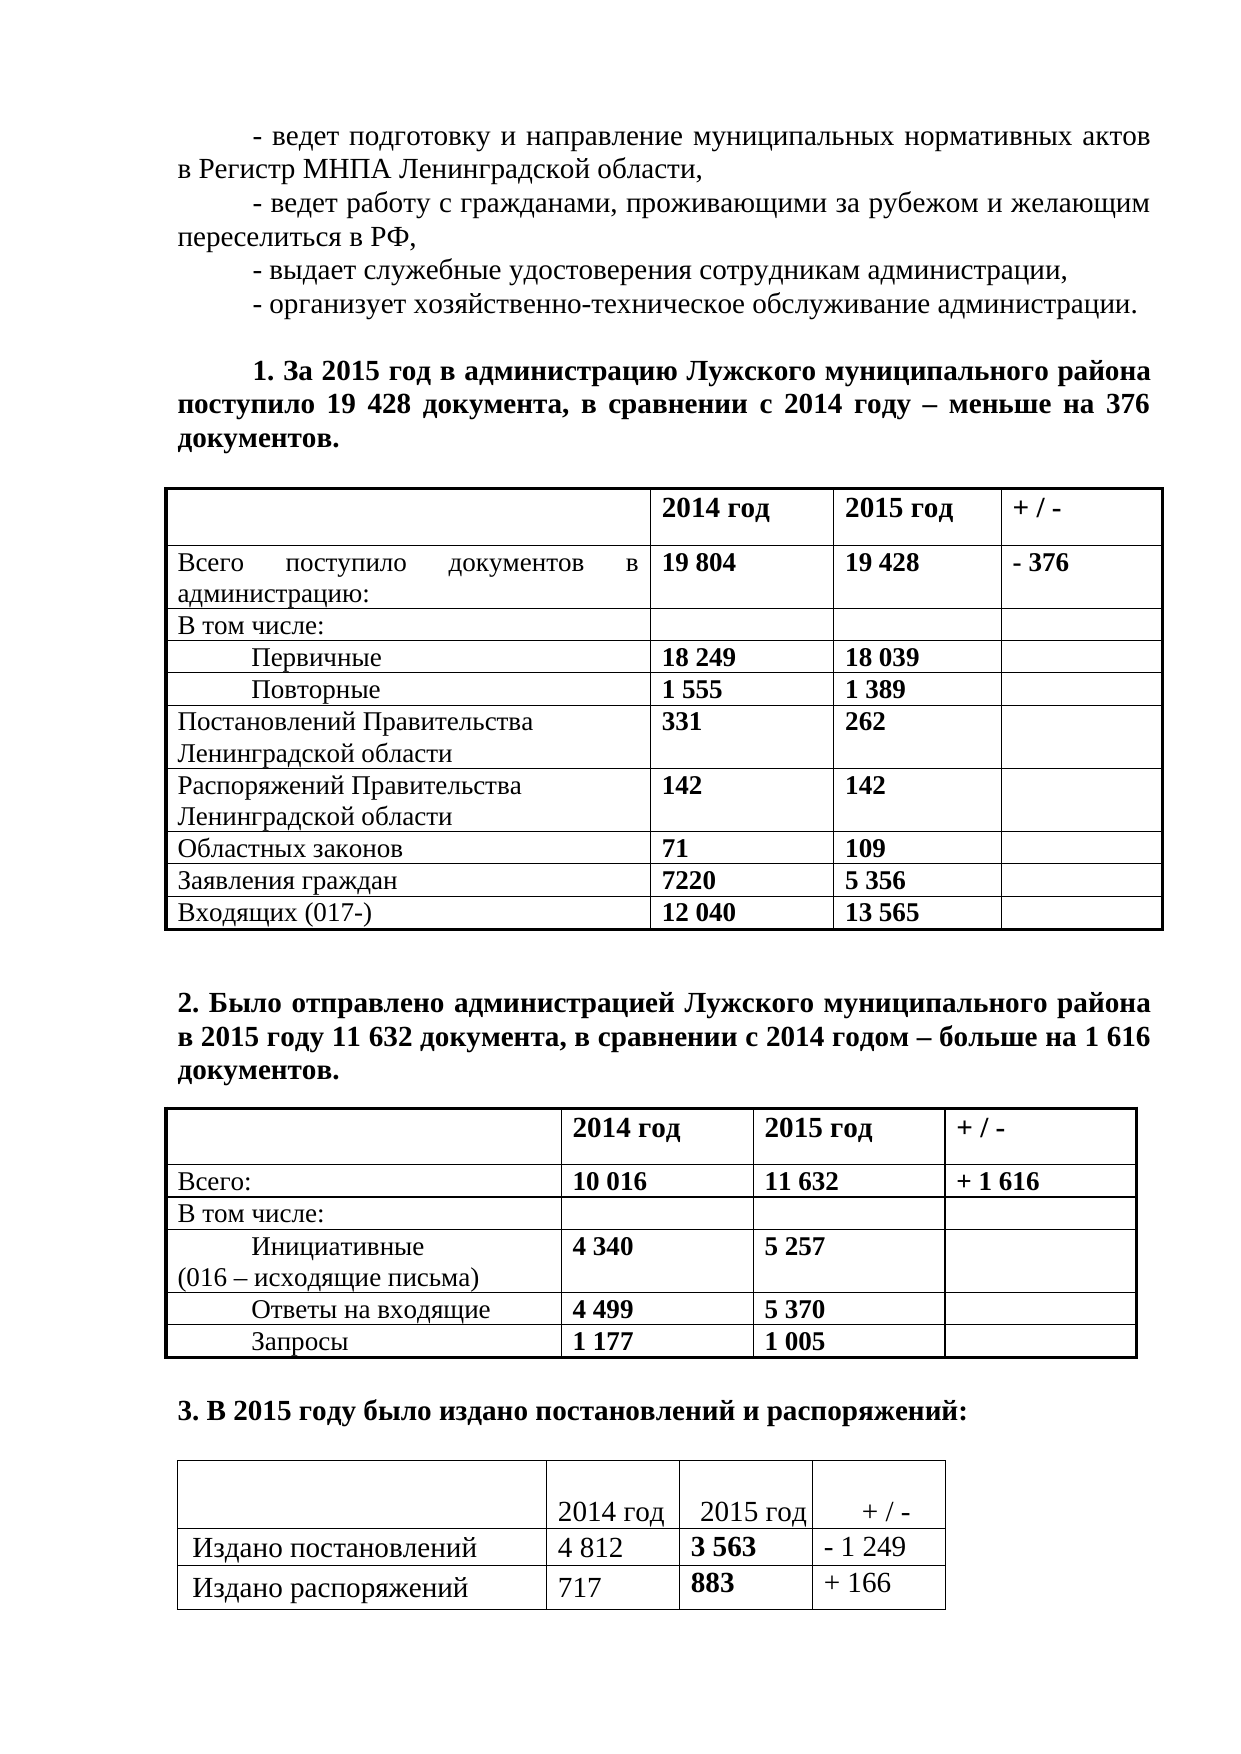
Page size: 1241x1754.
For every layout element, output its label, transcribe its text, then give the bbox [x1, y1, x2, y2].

table_cell [946, 1293, 1135, 1324]
table_cell 5 257 [754, 1230, 944, 1292]
table_cell [1002, 673, 1161, 704]
table_cell - 376 [1002, 546, 1161, 608]
table_header 2015 год [834, 490, 1001, 544]
text - выдает служебные удостоверения сотрудникам администрации, [177, 252, 1152, 286]
table_cell - 1 249 [813, 1529, 945, 1564]
table_cell [562, 1198, 753, 1228]
table_cell [1002, 897, 1161, 928]
table_cell Входящих (017-) [168, 897, 650, 928]
table_cell Заявления граждан [168, 864, 650, 896]
table_cell 10 016 [562, 1165, 753, 1196]
table_cell Распоряжений Правительства Ленинградской области [168, 769, 650, 831]
table_header 2014 год [562, 1110, 753, 1164]
table_cell + 1 616 [946, 1165, 1135, 1196]
table_cell 262 [834, 706, 1001, 768]
table_cell [946, 1325, 1135, 1356]
table_header + / - [1002, 490, 1161, 544]
table_cell 18 039 [834, 641, 1001, 672]
table_cell Издано постановлений [178, 1529, 546, 1564]
table_cell Повторные [168, 673, 650, 704]
table_cell 19 804 [651, 546, 833, 608]
table_cell 11 632 [754, 1165, 944, 1196]
table_cell 1 005 [754, 1325, 944, 1356]
table_cell [651, 609, 833, 640]
table_cell 4 499 [562, 1293, 753, 1324]
table_cell Инициативные (016 – исходящие письма) [168, 1230, 561, 1292]
table_cell 142 [651, 769, 833, 831]
table_cell 717 [547, 1566, 679, 1608]
text 3. В 2015 году было издано постановлений и распоряжений: [177, 1393, 1152, 1426]
text - ведет подготовку и направление муниципальных нормативных актов в Регистр МНПА Ленинградской области, [177, 118, 1152, 185]
table_cell Постановлений Правительства Ленинградской области [168, 706, 650, 768]
table_cell 142 [834, 769, 1001, 831]
table_cell [946, 1230, 1135, 1292]
table_cell 18 249 [651, 641, 833, 672]
table_cell [834, 609, 1001, 640]
table_cell Всего поступило документов в администрацию: [168, 546, 650, 608]
table_cell 883 [680, 1566, 812, 1608]
table_header + / - [813, 1461, 945, 1528]
text - организует хозяйственно-техническое обслуживание администрации. [177, 286, 1152, 319]
table_cell Первичные [168, 641, 650, 672]
table_cell Запросы [168, 1325, 561, 1356]
text - ведет работу с гражданами, проживающими за рубежом и желающим переселиться в РФ, [177, 185, 1152, 252]
table_cell 331 [651, 706, 833, 768]
table_cell 4 812 [547, 1529, 679, 1564]
table_cell 71 [651, 832, 833, 863]
table_header 2014 год [651, 490, 833, 544]
table_cell [1002, 609, 1161, 640]
table_cell 13 565 [834, 897, 1001, 928]
table_cell [946, 1198, 1135, 1228]
text 2. Было отправлено администрацией Лужского муниципального района в 2015 году 11 632 документа, в сравнении с 2014 годом – больше на 1 616 документов. [177, 985, 1152, 1086]
table_cell [1002, 832, 1161, 863]
table_cell В том числе: [168, 609, 650, 640]
table_cell 4 340 [562, 1230, 753, 1292]
table_cell [1002, 706, 1161, 768]
table_cell Ответы на входящие [168, 1293, 561, 1324]
table_cell 5 370 [754, 1293, 944, 1324]
table_cell Издано распоряжений [178, 1566, 546, 1608]
table_cell 12 040 [651, 897, 833, 928]
table_cell 1 177 [562, 1325, 753, 1356]
table_cell 19 428 [834, 546, 1001, 608]
table_cell 1 555 [651, 673, 833, 704]
table_cell [1002, 864, 1161, 896]
table_cell В том числе: [168, 1198, 561, 1228]
table_cell + 166 [813, 1566, 945, 1608]
table_cell Областных законов [168, 832, 650, 863]
table_cell Всего: [168, 1165, 561, 1196]
table_header [168, 490, 650, 544]
table_header 2014 год [547, 1461, 679, 1528]
table_cell [1002, 641, 1161, 672]
text 1. За 2015 год в администрацию Лужского муниципального района поступило 19 428 документа, в сравнении с 2014 году – меньше на 376 документов. [177, 353, 1152, 453]
table_cell 3 563 [680, 1529, 812, 1564]
table_header 2015 год [680, 1461, 812, 1528]
table_cell 1 389 [834, 673, 1001, 704]
table_header [168, 1110, 561, 1164]
table_cell 109 [834, 832, 1001, 863]
table_cell [754, 1198, 944, 1228]
table_header + / - [946, 1110, 1135, 1164]
table_cell 7220 [651, 864, 833, 896]
table_header 2015 год [754, 1110, 944, 1164]
table_cell 5 356 [834, 864, 1001, 896]
table_header [178, 1461, 546, 1528]
table_cell [1002, 769, 1161, 831]
